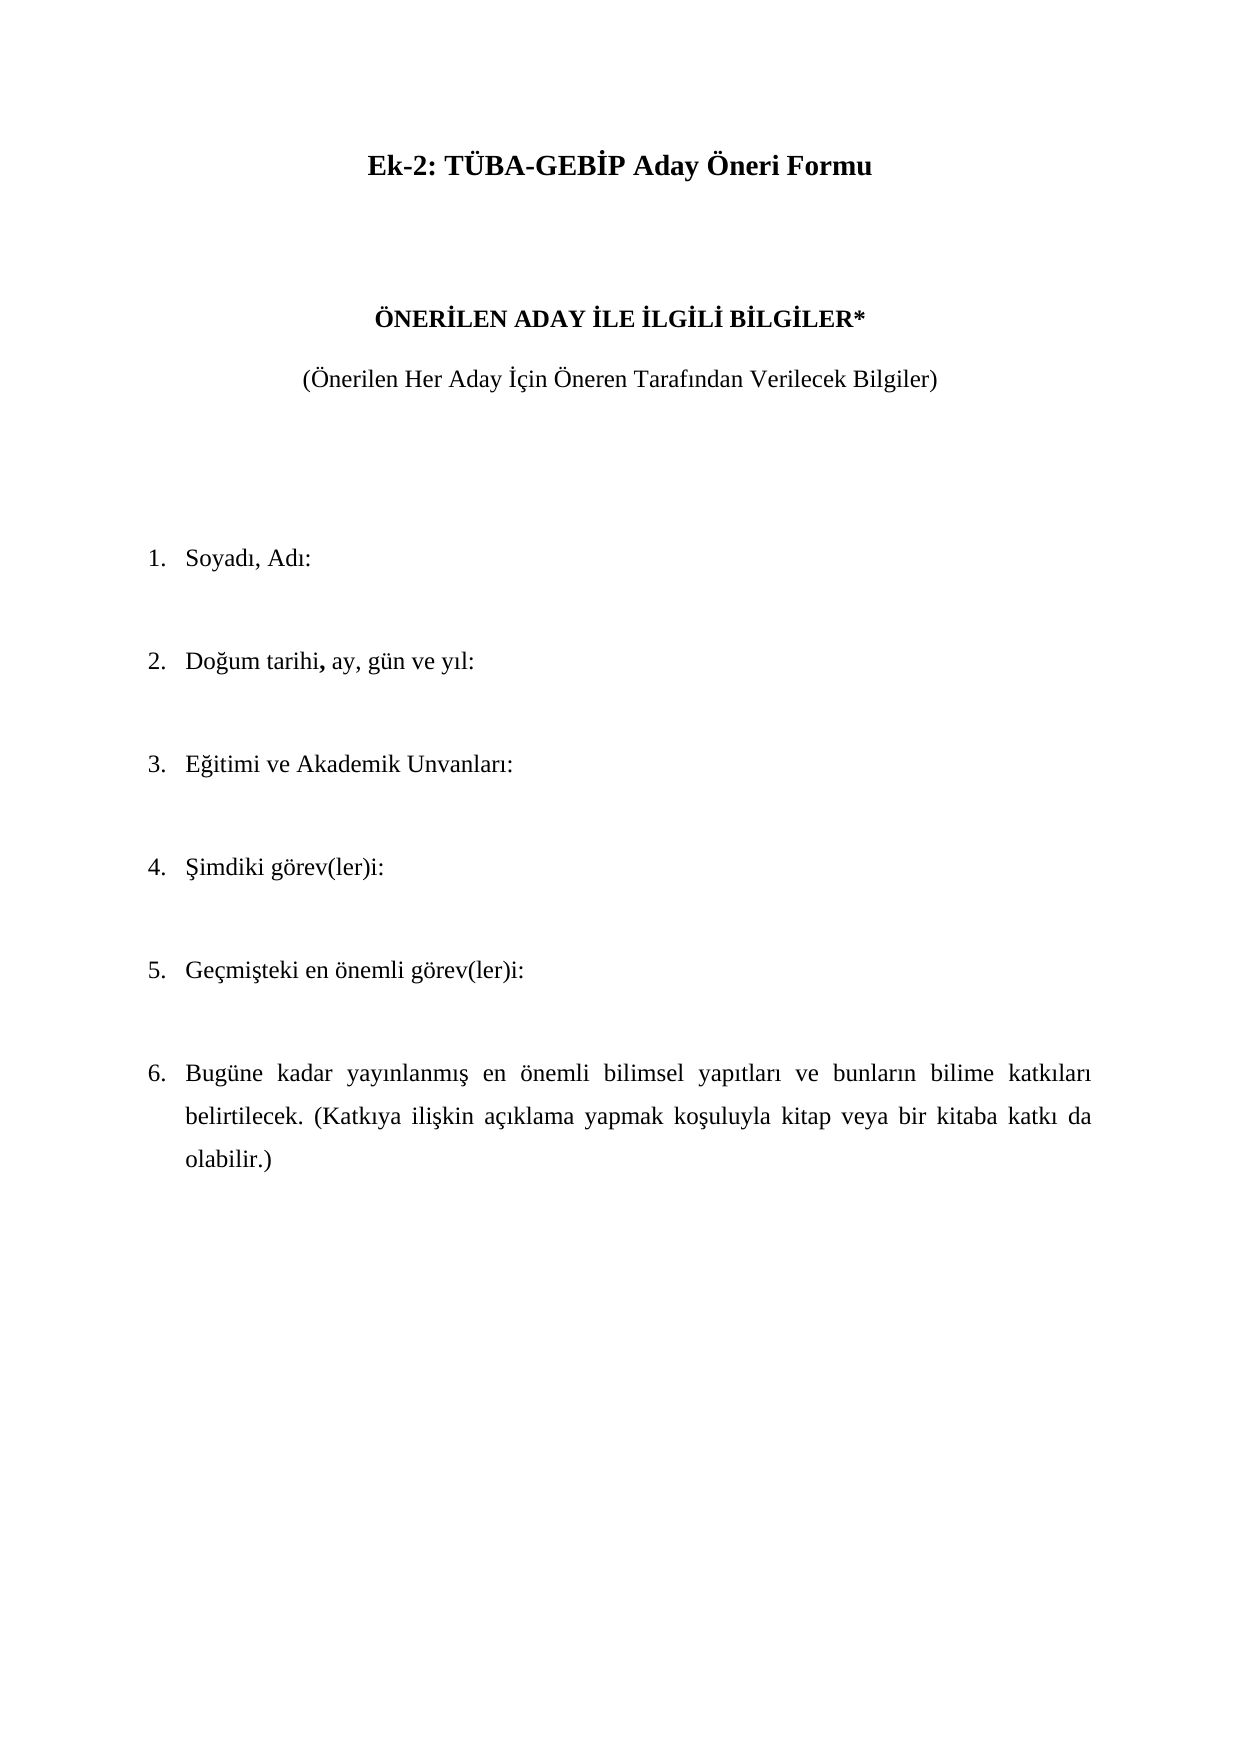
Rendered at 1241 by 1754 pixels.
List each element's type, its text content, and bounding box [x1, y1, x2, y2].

list Bugüne kadar yayınlanmış en önemli bilimsel yapıtları ve bunların bilime katkıları belirtilecek. (Katkıya ilişkin açıklama yapmak koşuluyla kitap veya bir kitaba katkı da olabilir.) [148, 1058, 1093, 1173]
text (Önerilen Her Aday İçin Öneren Tarafından Verilecek Bilgiler) [148, 364, 1093, 393]
text Ek-2: TÜBA-GEBİP Aday Öneri Formu [148, 148, 1093, 181]
text ÖNERİLEN ADAY İLE İLGİLİ BİLGİLER* [148, 304, 1093, 333]
list Eğitimi ve Akademik Unvanları: [148, 749, 1093, 778]
list Geçmişteki en önemli görev(ler)i: [148, 955, 1093, 984]
list Soyadı, Adı: [148, 543, 1093, 572]
list Şimdiki görev(ler)i: [148, 852, 1093, 881]
list Doğum tarihi, ay, gün ve yıl: [148, 646, 1093, 675]
